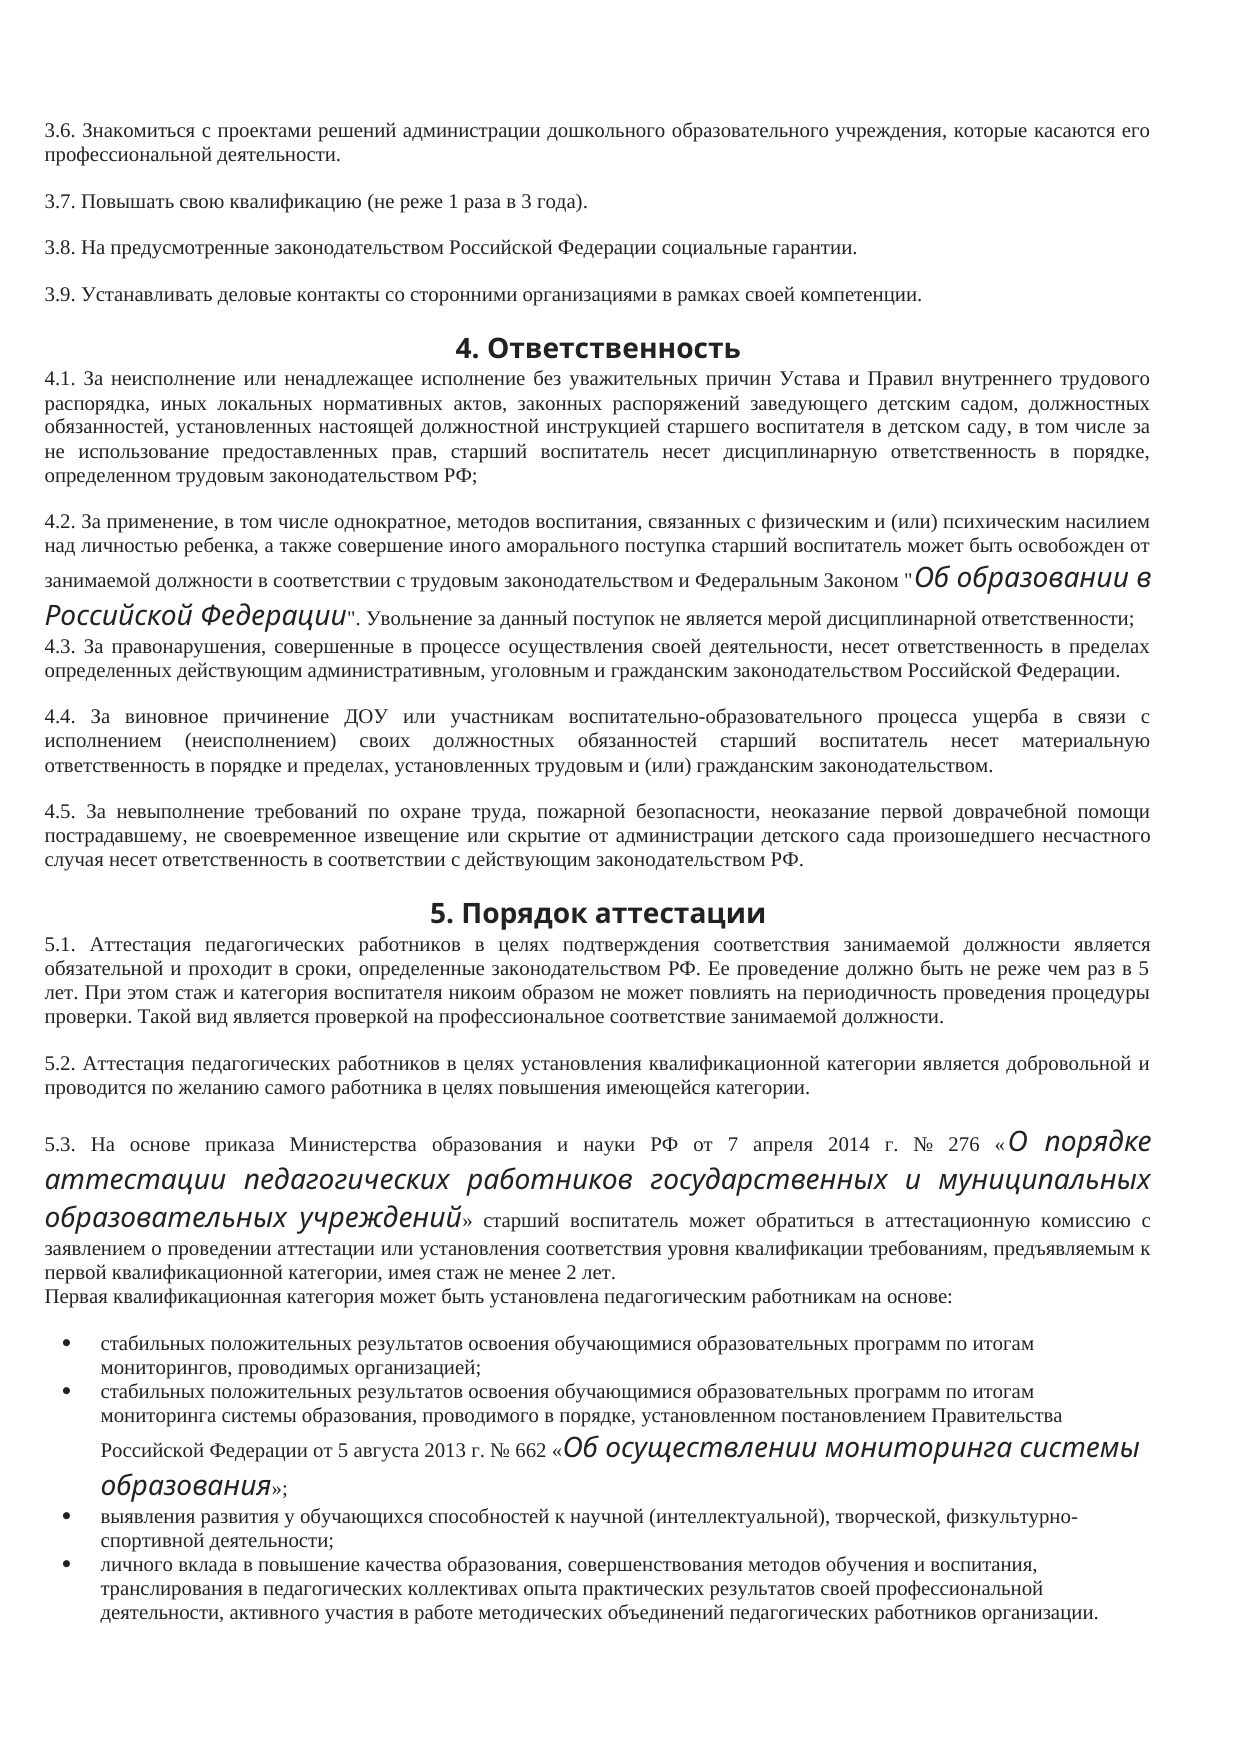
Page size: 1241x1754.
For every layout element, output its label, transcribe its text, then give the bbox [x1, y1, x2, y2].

text 3.9. Устанавливать деловые контакты со сторонними организациями в рамках своей компетенции. [44, 282, 1152, 306]
list выявления развития у обучающихся способностей к научной (интеллектуальной), творческой, физкультурно-спортивной деятельности; [63, 1503, 1152, 1552]
text 4.1. За неисполнение или ненадлежащее исполнение без уважительных причин Устава и Правил внутреннего трудового распорядка, иных локальных нормативных актов, законных распоряжений заведующего детским садом, должностных обязанностей, установленных настоящей должностной инструкцией старшего воспитателя в детском саду, в том числе за не использование предоставленных прав, старший воспитатель несет дисциплинарную ответственность в порядке, определенном трудовым законодательством РФ; [44, 366, 1152, 487]
list личного вклада в повышение качества образования, совершенствования методов обучения и воспитания, транслирования в педагогических коллективах опыта практических результатов своей профессиональной деятельности, активного участия в работе методических объединений педагогических работников организации. [63, 1552, 1152, 1624]
text 3.8. На предусмотренные законодательством Российской Федерации социальные гарантии. [44, 235, 1152, 259]
text 3.7. Повышать свою квалификацию (не реже 1 раза в 3 года). [44, 189, 1152, 213]
text 5.2. Аттестация педагогических работников в целях установления квалификационной категории является добровольной и проводится по желанию самого работника в целях повышения имеющейся категории. [44, 1051, 1152, 1099]
text 5.3. На основе приказа Министерства образования и науки РФ от 7 апреля 2014 г. № 276 «О порядке аттестации педагогических работников государственных и муниципальных образовательных учреждений» старший воспитатель может обратиться в аттестационную комиссию с заявлением о проведении аттестации или установления соответствия уровня квалификации требованиям, предъявляемым к первой квалификационной категории, имея стаж не менее 2 лет. [44, 1121, 1152, 1284]
list стабильных положительных результатов освоения обучающимися образовательных программ по итогам мониторингов, проводимых организацией; [63, 1331, 1152, 1379]
text Первая квалификационная категория может быть установлена педагогическим работникам на основе: [44, 1284, 1152, 1308]
text 4.3. За правонарушения, совершенные в процессе осуществления своей деятельности, несет ответственность в пределах определенных действующим административным, уголовным и гражданским законодательством Российской Федерации. [44, 634, 1152, 682]
text 4.5. За невыполнение требований по охране труда, пожарной безопасности, неоказание первой доврачебной помощи пострадавшему, не своевременное извещение или скрытие от администрации детского сада произошедшего несчастного случая несет ответственность в соответствии с действующим законодательством РФ. [44, 799, 1152, 871]
text 4.4. За виновное причинение ДОУ или участникам воспитательно-образовательного процесса ущерба в связи с исполнением (неисполнением) своих должностных обязанностей старший воспитатель несет материальную ответственность в порядке и пределах, установленных трудовым и (или) гражданским законодательством. [44, 704, 1152, 777]
text 4.2. За применение, в том числе однократное, методов воспитания, связанных с физическим и (или) психическим насилием над личностью ребенка, а также совершение иного аморального поступка старший воспитатель может быть освобожден от занимаемой должности в соответствии с трудовым законодательством и Федеральным Законом "Об образовании в Российской Федерации". Увольнение за данный поступок не является мерой дисциплинарной ответственности; [44, 509, 1152, 634]
text 3.6. Знакомиться с проектами решений администрации дошкольного образовательного учреждения, которые касаются его профессиональной деятельности. [44, 118, 1152, 166]
text 4. Ответственность [44, 328, 1152, 366]
text 5.1. Аттестация педагогических работников в целях подтверждения соответствия занимаемой должности является обязательной и проходит в сроки, определенные законодательством РФ. Ее проведение должно быть не реже чем раз в 5 лет. При этом стаж и категория воспитателя никоим образом не может повлиять на периодичность проведения процедуры проверки. Такой вид является проверкой на профессиональное соответствие занимаемой должности. [44, 932, 1152, 1028]
list стабильных положительных результатов освоения обучающимися образовательных программ по итогам мониторинга системы образования, проводимого в порядке, установленном постановлением Правительства Российской Федерации от 5 августа 2013 г. № 662 «Об осуществлении мониторинга системы образования»; [63, 1379, 1152, 1503]
text 5. Порядок аттестации [44, 893, 1152, 932]
